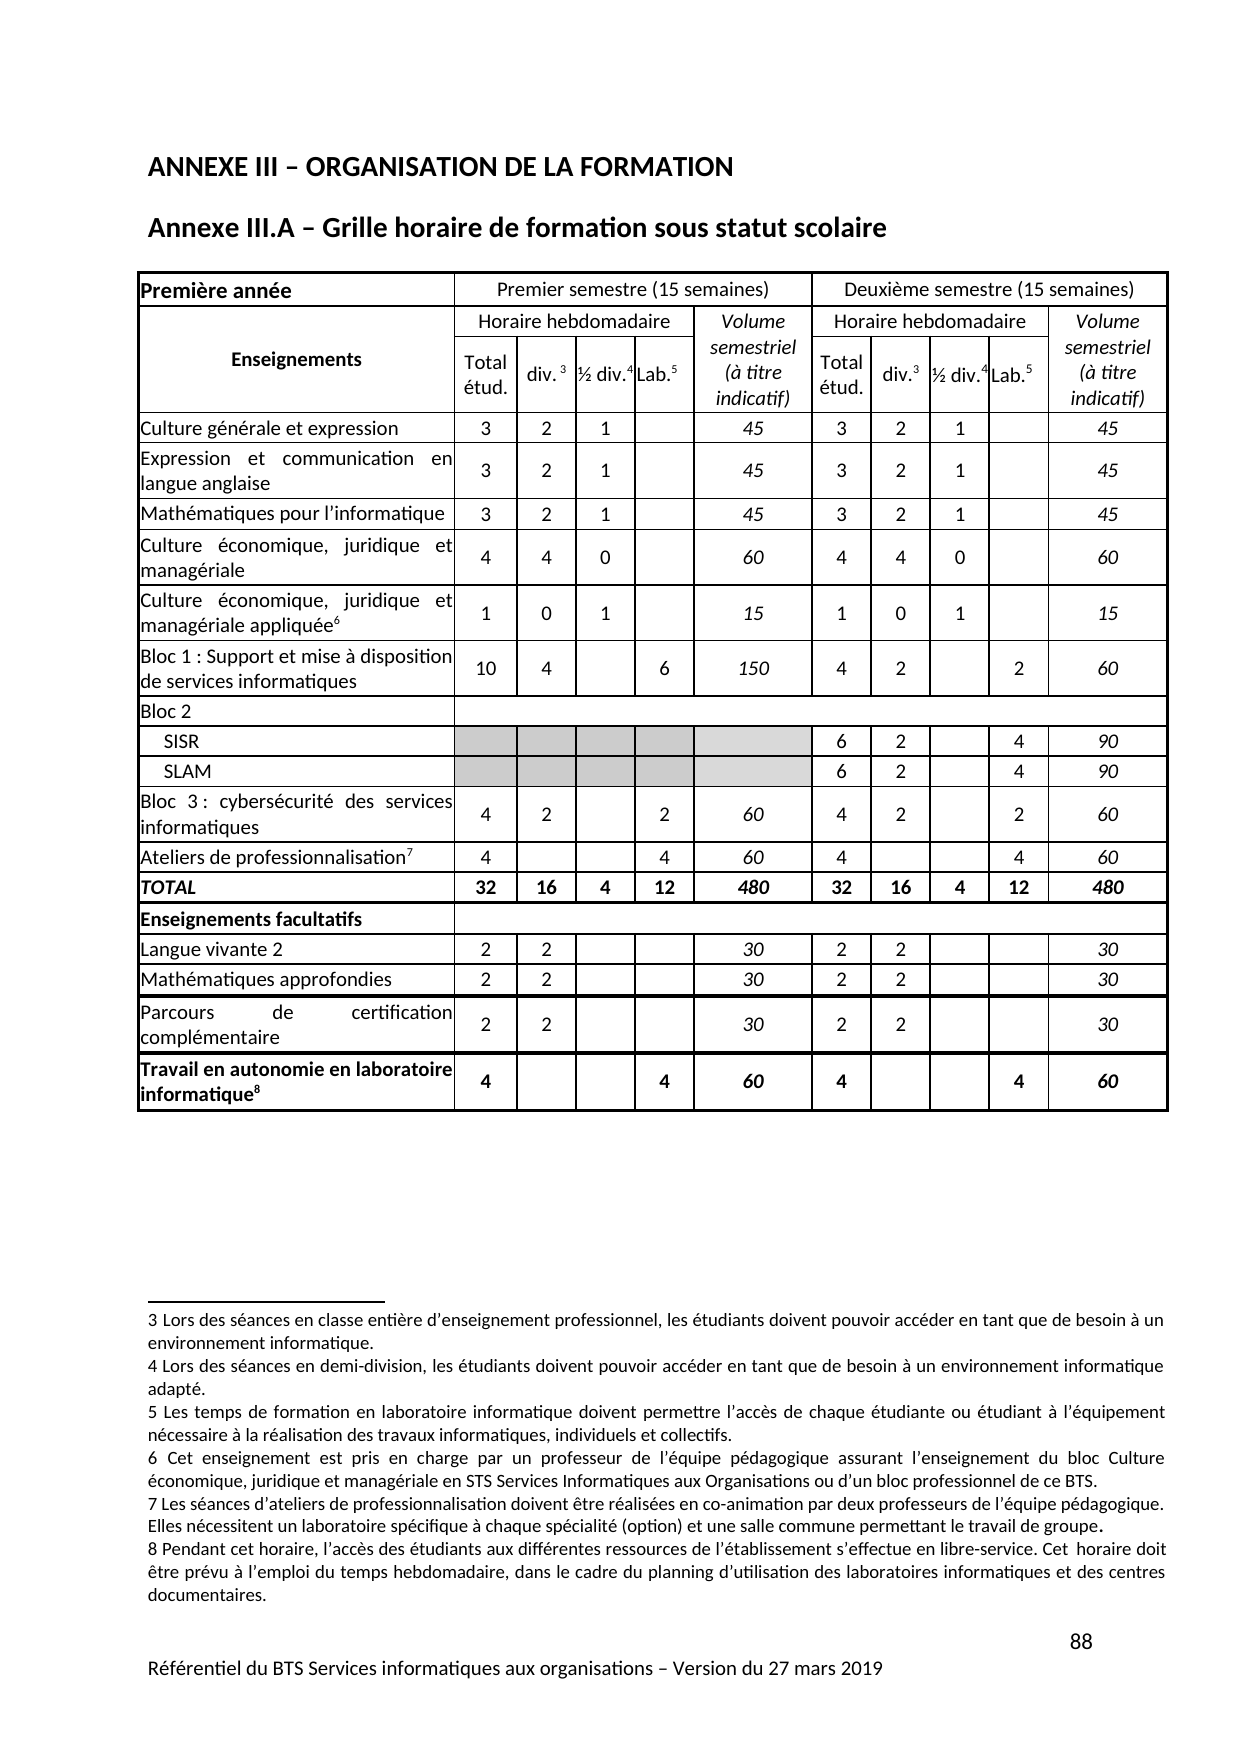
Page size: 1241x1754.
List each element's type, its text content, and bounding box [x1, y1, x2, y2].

table_cell 2 [813, 935, 870, 963]
table_cell [636, 935, 693, 963]
table_cell [455, 697, 1166, 725]
table_cell 2 [990, 787, 1048, 841]
table_cell 2 [518, 443, 575, 497]
table_cell 1 [577, 499, 634, 529]
table_cell [931, 998, 988, 1051]
table_cell 0 [872, 586, 929, 640]
table_cell [931, 965, 988, 994]
table_cell 60 [1049, 641, 1166, 695]
table_cell 16 [872, 873, 929, 901]
table_cell [931, 787, 988, 841]
table_cell [636, 530, 693, 584]
table_cell 12 [636, 873, 693, 901]
table_cell Total étud. [813, 337, 870, 412]
table_cell [990, 499, 1048, 529]
table_cell 45 [695, 413, 811, 442]
table_cell 60 [695, 787, 811, 841]
table_cell Bloc 3 : cybersécurité des services informatiques [140, 787, 454, 841]
table_cell Expression et communication en langue anglaise [140, 443, 454, 497]
table_cell 4 [813, 787, 870, 841]
table_cell 90 [1049, 727, 1166, 755]
table_cell 4 [990, 757, 1048, 786]
table_cell [455, 757, 516, 786]
table_cell Horaire hebdomadaire [455, 307, 693, 336]
table_cell [990, 935, 1048, 963]
table_cell Lab. [636, 337, 693, 412]
table_cell [577, 998, 634, 1051]
table_cell 32 [455, 873, 516, 901]
table_cell 3 [455, 443, 516, 497]
table_header Deuxième semestre (15 semaines) [813, 274, 1166, 305]
table_cell 3 [455, 499, 516, 529]
subtitle Annexe III.A – Grille horaire de formation sous statut scolaire [148, 209, 1093, 245]
table_cell 30 [695, 965, 811, 994]
table_header Premier semestre (15 semaines) [455, 274, 811, 305]
table_cell 60 [695, 530, 811, 584]
table_cell 3 [813, 443, 870, 497]
table_cell 2 [518, 998, 575, 1051]
table_cell 0 [518, 586, 575, 640]
table_cell 0 [931, 530, 988, 584]
table_cell 2 [518, 499, 575, 529]
table_cell Travail en autonomie en laboratoire informatique [140, 1055, 454, 1108]
table_cell 60 [1049, 530, 1166, 584]
table_cell 10 [455, 641, 516, 695]
table_cell 12 [990, 873, 1048, 901]
table_cell [931, 843, 988, 871]
table_cell 1 [931, 586, 988, 640]
table_cell 1 [455, 586, 516, 640]
table_cell Total étud. [455, 337, 516, 412]
table_cell [518, 727, 575, 755]
table_cell 2 [518, 965, 575, 994]
table_cell 1 [931, 499, 988, 529]
table_cell 0 [577, 530, 634, 584]
table_cell [455, 727, 516, 755]
table_cell 2 [636, 787, 693, 841]
table_cell 4 [990, 727, 1048, 755]
table_cell 3 [813, 499, 870, 529]
table_cell [695, 757, 811, 786]
table_header Première année [140, 274, 454, 305]
table_cell 4 [455, 530, 516, 584]
table_cell 30 [1049, 965, 1166, 994]
table_cell 3 [813, 413, 870, 442]
table_cell 4 [577, 873, 634, 901]
table_cell [990, 443, 1048, 497]
table_cell [636, 757, 693, 786]
table_cell 2 [813, 965, 870, 994]
table_cell 4 [636, 1055, 693, 1108]
table_cell 2 [990, 641, 1048, 695]
table_cell [931, 757, 988, 786]
table_cell Mathématiques approfondies [140, 965, 454, 994]
table_cell 45 [695, 443, 811, 497]
table_cell 2 [518, 787, 575, 841]
table_cell [636, 727, 693, 755]
table_cell [636, 413, 693, 442]
table_cell 2 [872, 935, 929, 963]
table_cell [577, 965, 634, 994]
table_cell 4 [518, 641, 575, 695]
table_cell 480 [695, 873, 811, 901]
table_cell Culture économique, juridique et managériale [140, 530, 454, 584]
table_cell Enseignements facultatifs [140, 904, 454, 933]
table_cell 16 [518, 873, 575, 901]
table_cell 4 [813, 1055, 870, 1108]
table_cell 60 [1049, 843, 1166, 871]
table_cell [455, 904, 1166, 933]
table_cell 2 [872, 443, 929, 497]
table_cell 30 [1049, 998, 1166, 1051]
table_cell 30 [1049, 935, 1166, 963]
table_cell Mathématiques pour l’informatique [140, 499, 454, 529]
table_cell ½ div. [577, 337, 634, 412]
table_cell 2 [455, 998, 516, 1051]
table_cell [695, 727, 811, 755]
subtitle ANNEXE III – ORGANISATION DE LA FORMATION [148, 148, 1093, 183]
table_cell 4 [813, 641, 870, 695]
table_cell [577, 935, 634, 963]
table_cell 32 [813, 873, 870, 901]
table_cell 30 [695, 935, 811, 963]
table_cell [518, 757, 575, 786]
table_cell 2 [872, 413, 929, 442]
table_cell [577, 727, 634, 755]
table_cell 2 [872, 641, 929, 695]
table_cell 45 [695, 499, 811, 529]
table_cell 1 [577, 586, 634, 640]
table_cell 6 [636, 641, 693, 695]
table_cell 2 [813, 998, 870, 1051]
table_cell [990, 586, 1048, 640]
table_cell 2 [518, 935, 575, 963]
table_cell 2 [872, 499, 929, 529]
table_cell 1 [577, 443, 634, 497]
table_cell 4 [813, 530, 870, 584]
table_cell [577, 1055, 634, 1108]
table_cell [636, 586, 693, 640]
table_cell Culture générale et expression [140, 413, 454, 442]
table_cell 15 [695, 586, 811, 640]
table_cell 4 [455, 787, 516, 841]
table_cell 480 [1049, 873, 1166, 901]
table_cell 2 [872, 757, 929, 786]
table_cell 4 [455, 1055, 516, 1108]
table_cell [577, 757, 634, 786]
table_cell [518, 1055, 575, 1108]
table_cell 60 [1049, 1055, 1166, 1108]
table_cell 4 [931, 873, 988, 901]
table_cell 4 [813, 843, 870, 871]
table_cell [636, 443, 693, 497]
table_cell 2 [518, 413, 575, 442]
table_cell Langue vivante 2 [140, 935, 454, 963]
table_cell [931, 935, 988, 963]
table_cell 45 [1049, 413, 1166, 442]
table_cell 45 [1049, 499, 1166, 529]
table_cell 6 [813, 757, 870, 786]
table_cell 4 [990, 843, 1048, 871]
table_cell 2 [455, 965, 516, 994]
table_cell [577, 787, 634, 841]
table_cell Bloc 2 [140, 697, 454, 725]
table_cell 4 [872, 530, 929, 584]
table_cell 3 [455, 413, 516, 442]
table_cell 2 [872, 965, 929, 994]
table_cell div. [518, 337, 575, 412]
table_cell Volume semestriel (à titre indicatif) [695, 307, 811, 412]
table_cell [872, 1055, 929, 1108]
table_cell 30 [695, 998, 811, 1051]
table_cell ½ div.4 [931, 337, 988, 412]
table_cell 60 [695, 1055, 811, 1108]
table_cell 4 [636, 843, 693, 871]
table_cell [636, 965, 693, 994]
table_cell 90 [1049, 757, 1166, 786]
table_cell [518, 843, 575, 871]
table_cell 2 [872, 787, 929, 841]
table_cell Horaire hebdomadaire [813, 307, 1048, 336]
table_cell Volume semestriel (à titre indicatif) [1049, 307, 1166, 412]
table_cell 1 [813, 586, 870, 640]
table_cell [636, 998, 693, 1051]
table_cell [577, 843, 634, 871]
table_cell 150 [695, 641, 811, 695]
table_cell 4 [990, 1055, 1048, 1108]
table_cell 4 [518, 530, 575, 584]
table_cell Lab.5 [990, 337, 1048, 412]
table_cell div.3 [872, 337, 929, 412]
table_cell Ateliers de professionnalisation [140, 843, 454, 871]
table_cell [990, 413, 1048, 442]
table_cell [931, 1055, 988, 1108]
table_cell 45 [1049, 443, 1166, 497]
table_cell [636, 499, 693, 529]
table_cell 2 [872, 998, 929, 1051]
table_cell 2 [455, 935, 516, 963]
table_cell Parcours de certification complémentaire [140, 998, 454, 1051]
table_cell 6 [813, 727, 870, 755]
table_cell 4 [455, 843, 516, 871]
table_cell [990, 998, 1048, 1051]
table_cell 1 [577, 413, 634, 442]
table_cell SISR [140, 727, 454, 755]
table_cell [577, 641, 634, 695]
table_cell [990, 965, 1048, 994]
table_cell [931, 641, 988, 695]
table_cell 1 [931, 443, 988, 497]
table_cell [931, 727, 988, 755]
table_cell 60 [695, 843, 811, 871]
table_cell 1 [931, 413, 988, 442]
table_cell [872, 843, 929, 871]
table_cell Culture économique, juridique et managériale appliquée [140, 586, 454, 640]
table_cell [990, 530, 1048, 584]
table_cell 15 [1049, 586, 1166, 640]
table_cell 60 [1049, 787, 1166, 841]
table_cell 2 [872, 727, 929, 755]
table_cell Enseignements [140, 307, 454, 412]
table_cell Bloc 1 : Support et mise à disposition de services informatiques [140, 641, 454, 695]
table_cell TOTAL [140, 873, 454, 901]
table_cell SLAM [140, 757, 454, 786]
